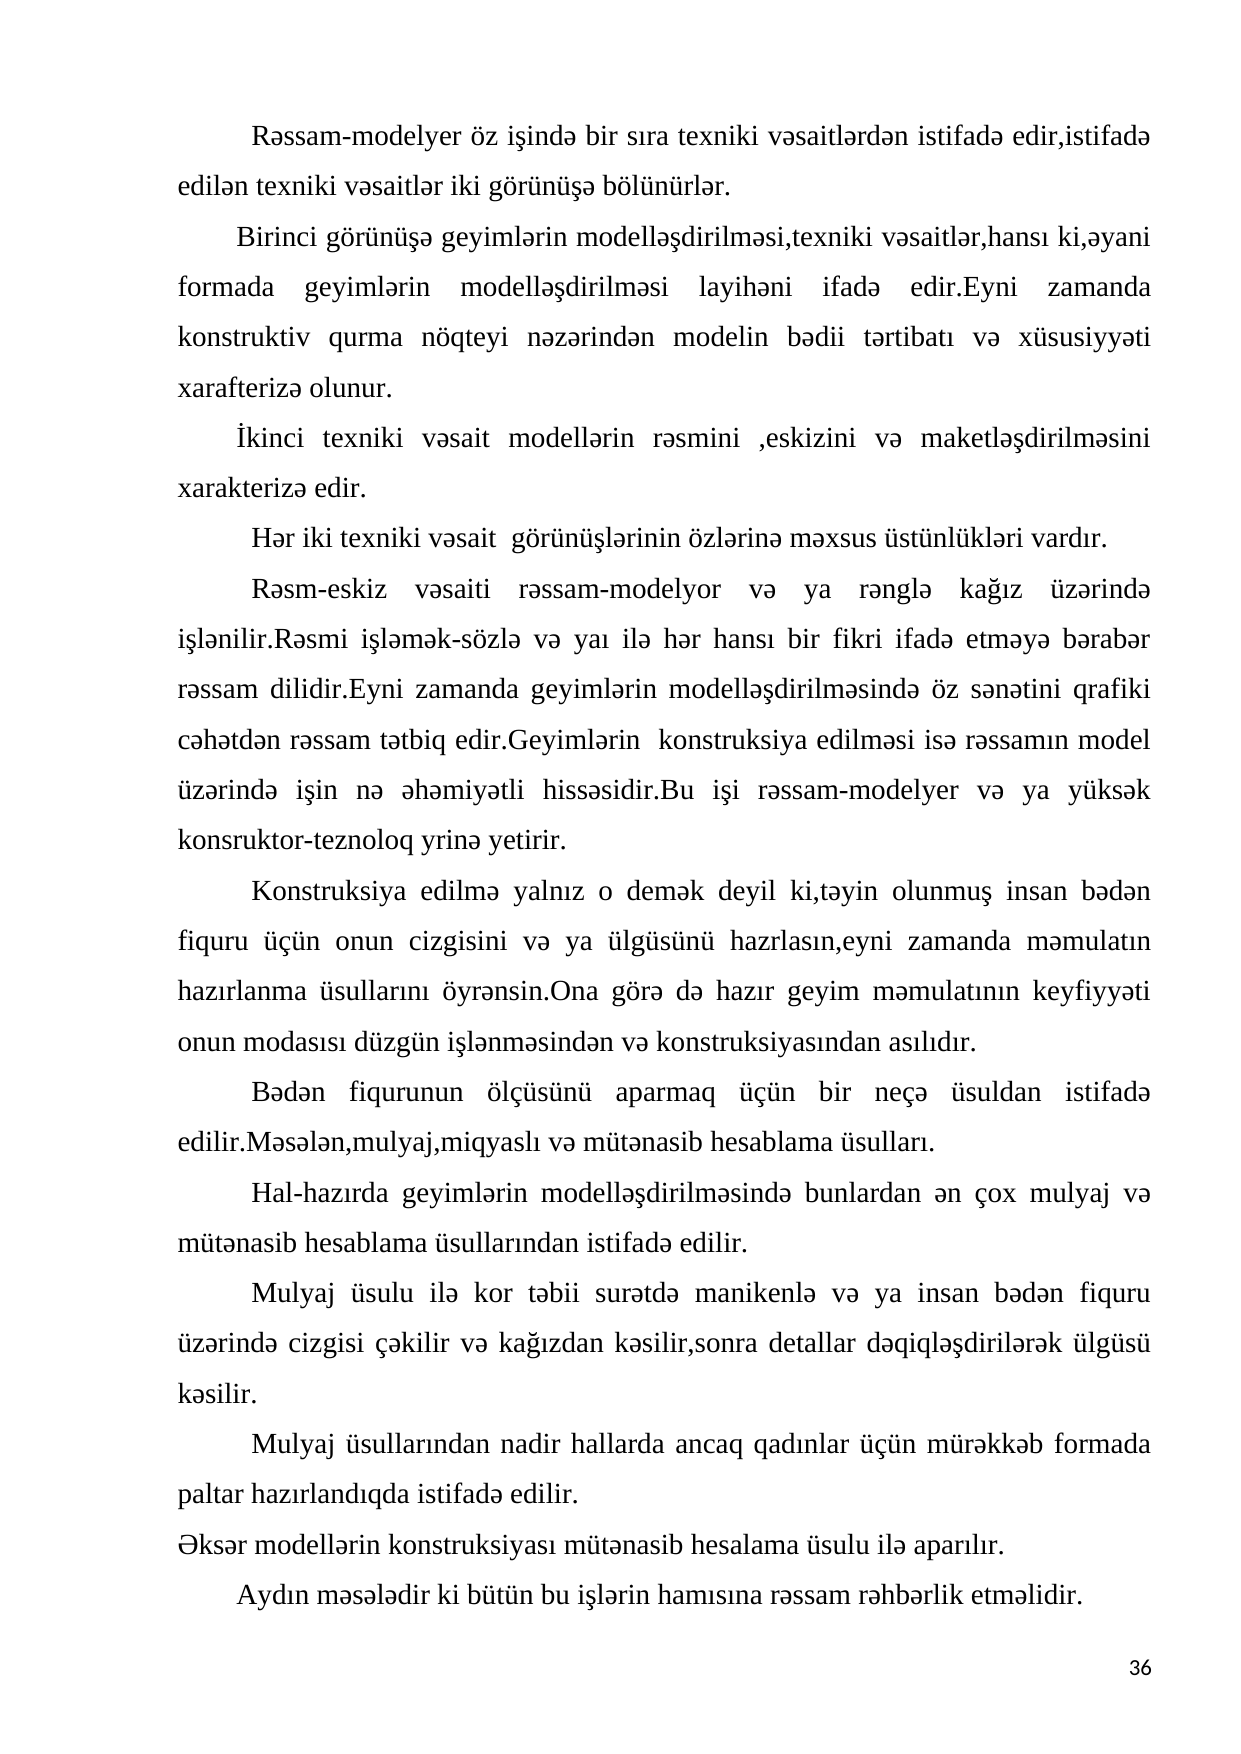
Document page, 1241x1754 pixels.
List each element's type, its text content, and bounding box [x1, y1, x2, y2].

text Rəssam-modelyer öz işində bir sıra texniki vəsaitlərdən istifadə edir,istifadə edilən texniki vəsaitlər iki görünüşə bölünürlər. [177, 118, 1152, 202]
text Hal-hazırda geyimlərin modelləşdirilməsində bunlardan ən çox mulyaj və mütənasib hesablama üsullarından istifadə edilir. [177, 1175, 1152, 1258]
text Hər iki texniki vəsait görünüşlərinin özlərinə məxsus üstünlükləri vardır. [177, 521, 1152, 554]
text Əksər modellərin konstruksiyası mütənasib hesalama üsulu ilə aparılır. [177, 1527, 1152, 1560]
text Rəsm-eskiz vəsaiti rəssam-modelyor və ya rənglə kağız üzərində işlənilir.Rəsmi işləmək-sözlə və yaı ilə hər hansı bir fikri ifadə etməyə bərabər rəssam dilidir.Eyni zamanda geyimlərin modelləşdirilməsində öz sənətini qrafiki cəhətdən rəssam tətbiq edir.Geyimlərin konstruksiya edilməsi isə rəssamın model üzərində işin nə əhəmiyətli hissəsidir.Bu işi rəssam-modelyer və ya yüksək konsruktor-teznoloq yrinə yetirir. [177, 571, 1152, 856]
text İkinci texniki vəsait modellərin rəsmini ,eskizini və maketləşdirilməsini xarakterizə edir. [177, 420, 1152, 504]
text Mulyaj üsullarından nadir hallarda ancaq qadınlar üçün mürəkkəb formada paltar hazırlandıqda istifadə edilir. [177, 1426, 1152, 1510]
text Bədən fiqurunun ölçüsünü aparmaq üçün bir neçə üsuldan istifadə edilir.Məsələn,mulyaj,miqyaslı və mütənasib hesablama üsulları. [177, 1074, 1152, 1158]
text Aydın məsələdir ki bütün bu işlərin hamısına rəssam rəhbərlik etməlidir. [177, 1577, 1152, 1611]
text Birinci görünüşə geyimlərin modelləşdirilməsi,texniki vəsaitlər,hansı ki,əyani formada geyimlərin modelləşdirilməsi layihəni ifadə edir.Eyni zamanda konstruktiv qurma nöqteyi nəzərindən modelin bədii tərtibatı və xüsusiyyəti xarafterizə olunur. [177, 219, 1152, 403]
text Mulyaj üsulu ilə kor təbii surətdə manikenlə və ya insan bədən fiquru üzərində cizgisi çəkilir və kağızdan kəsilir,sonra detallar dəqiqləşdirilərək ülgüsü kəsilir. [177, 1275, 1152, 1409]
text Konstruksiya edilmə yalnız o demək deyil ki,təyin olunmuş insan bədən fiquru üçün onun cizgisini və ya ülgüsünü hazrlasın,eyni zamanda məmulatın hazırlanma üsullarını öyrənsin.Ona görə də hazır geyim məmulatının keyfiyyəti onun modasısı düzgün işlənməsindən və konstruksiyasından asılıdır. [177, 873, 1152, 1057]
